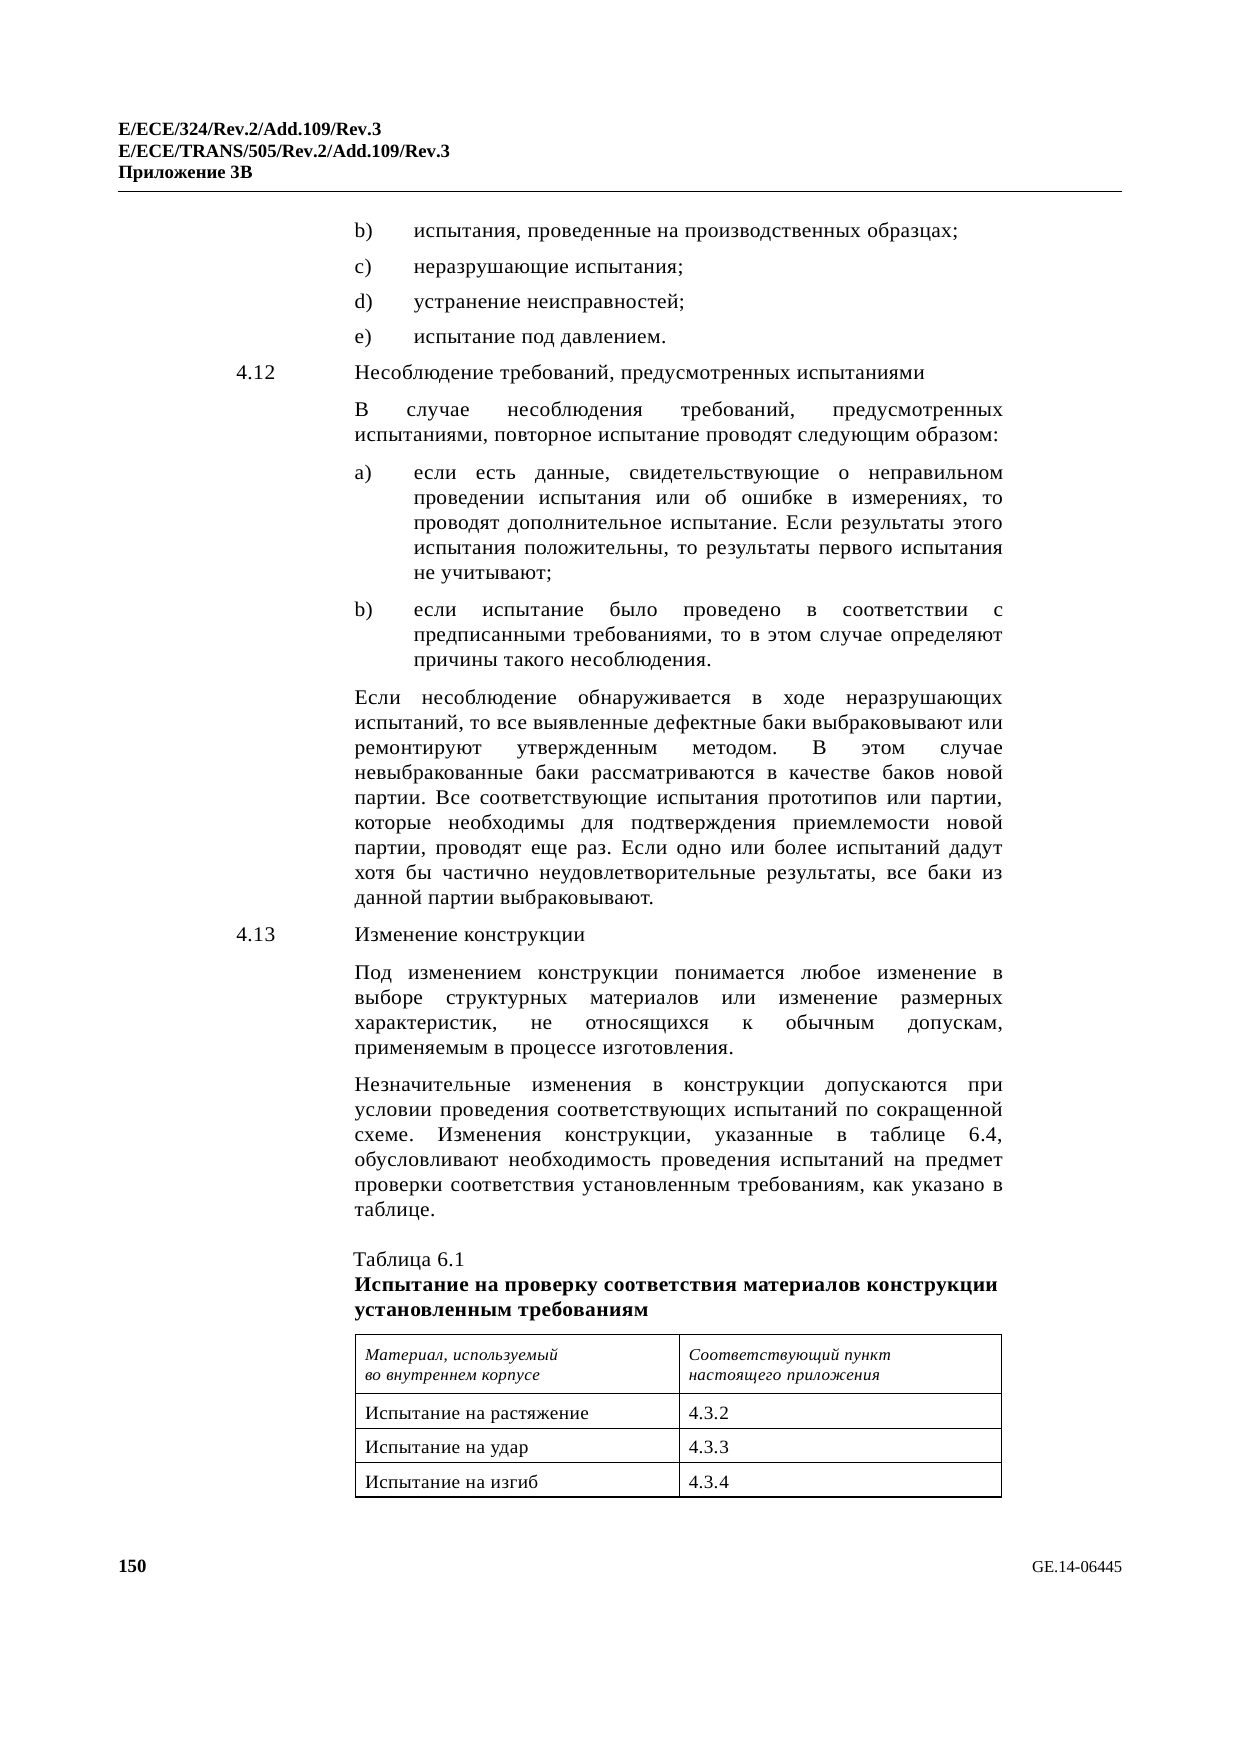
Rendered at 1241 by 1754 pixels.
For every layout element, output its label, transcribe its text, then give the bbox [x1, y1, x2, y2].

text Если несоблюдение обнаруживается в ходе неразрушающих испытаний, то все выявленные дефектные баки выбраковывают или ремонтируют утвержденным методом. В этом случае невыбракованные баки рассматриваются в качестве баков новой партии. Все соответствующие испытания прототипов или партии, которые необходимы для подтверждения приемлемости новой партии, проводят еще раз. Если одно или более испытаний дадут хотя бы частично неудовлетворительные результаты, все баки из данной партии выбраковывают. [354, 684, 1004, 909]
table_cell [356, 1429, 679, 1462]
text Таблица 6.1 Испытание на проверку соответствия материалов конструкции установленным требованиям [353, 1246, 1004, 1321]
text e) испытание под давлением. [354, 323, 1004, 348]
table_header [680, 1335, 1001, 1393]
text Незначительные изменения в конструкции допускаются при условии проведения соответствующих испытаний по сокращенной схеме. Изменения конструкции, указанные в таблице 6.4, обусловливают необходимость проведения испытаний на предмет проверки соответствия установленным требованиям, как указано в таблице. [354, 1071, 1004, 1221]
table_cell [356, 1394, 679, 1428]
text d) устранение неисправностей; [354, 288, 1004, 313]
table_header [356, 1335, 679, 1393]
text b) если испытание было проведено в соответствии с предписанными требованиями, то в этом случае определяют причины такого несоблюдения. [354, 596, 1004, 671]
text 4.13 Изменение конструкции [236, 921, 1004, 946]
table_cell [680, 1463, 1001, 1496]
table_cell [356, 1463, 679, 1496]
text Под изменением конструкции понимается любое изменение в выборе структурных материалов или изменение размерных характеристик, не относящихся к обычным допускам, применяемым в процессе изготовления. [354, 959, 1004, 1059]
text c) неразрушающие испытания; [354, 253, 1004, 278]
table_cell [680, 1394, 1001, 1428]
text b) испытания, проведенные на производственных образцах; [354, 217, 1004, 242]
text 4.12 Несоблюдение требований, предусмотренных испытаниями [236, 359, 1004, 384]
text a) если есть данные, свидетельствующие о неправильном проведении испытания или об ошибке в измерениях, то проводят дополнительное испытание. Если результаты этого испытания положительны, то результаты первого испытания не учитывают; [354, 459, 1004, 584]
text В случае несоблюдения требований, предусмотренных испытаниями, повторное испытание проводят следующим образом: [354, 396, 1004, 446]
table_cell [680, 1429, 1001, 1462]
